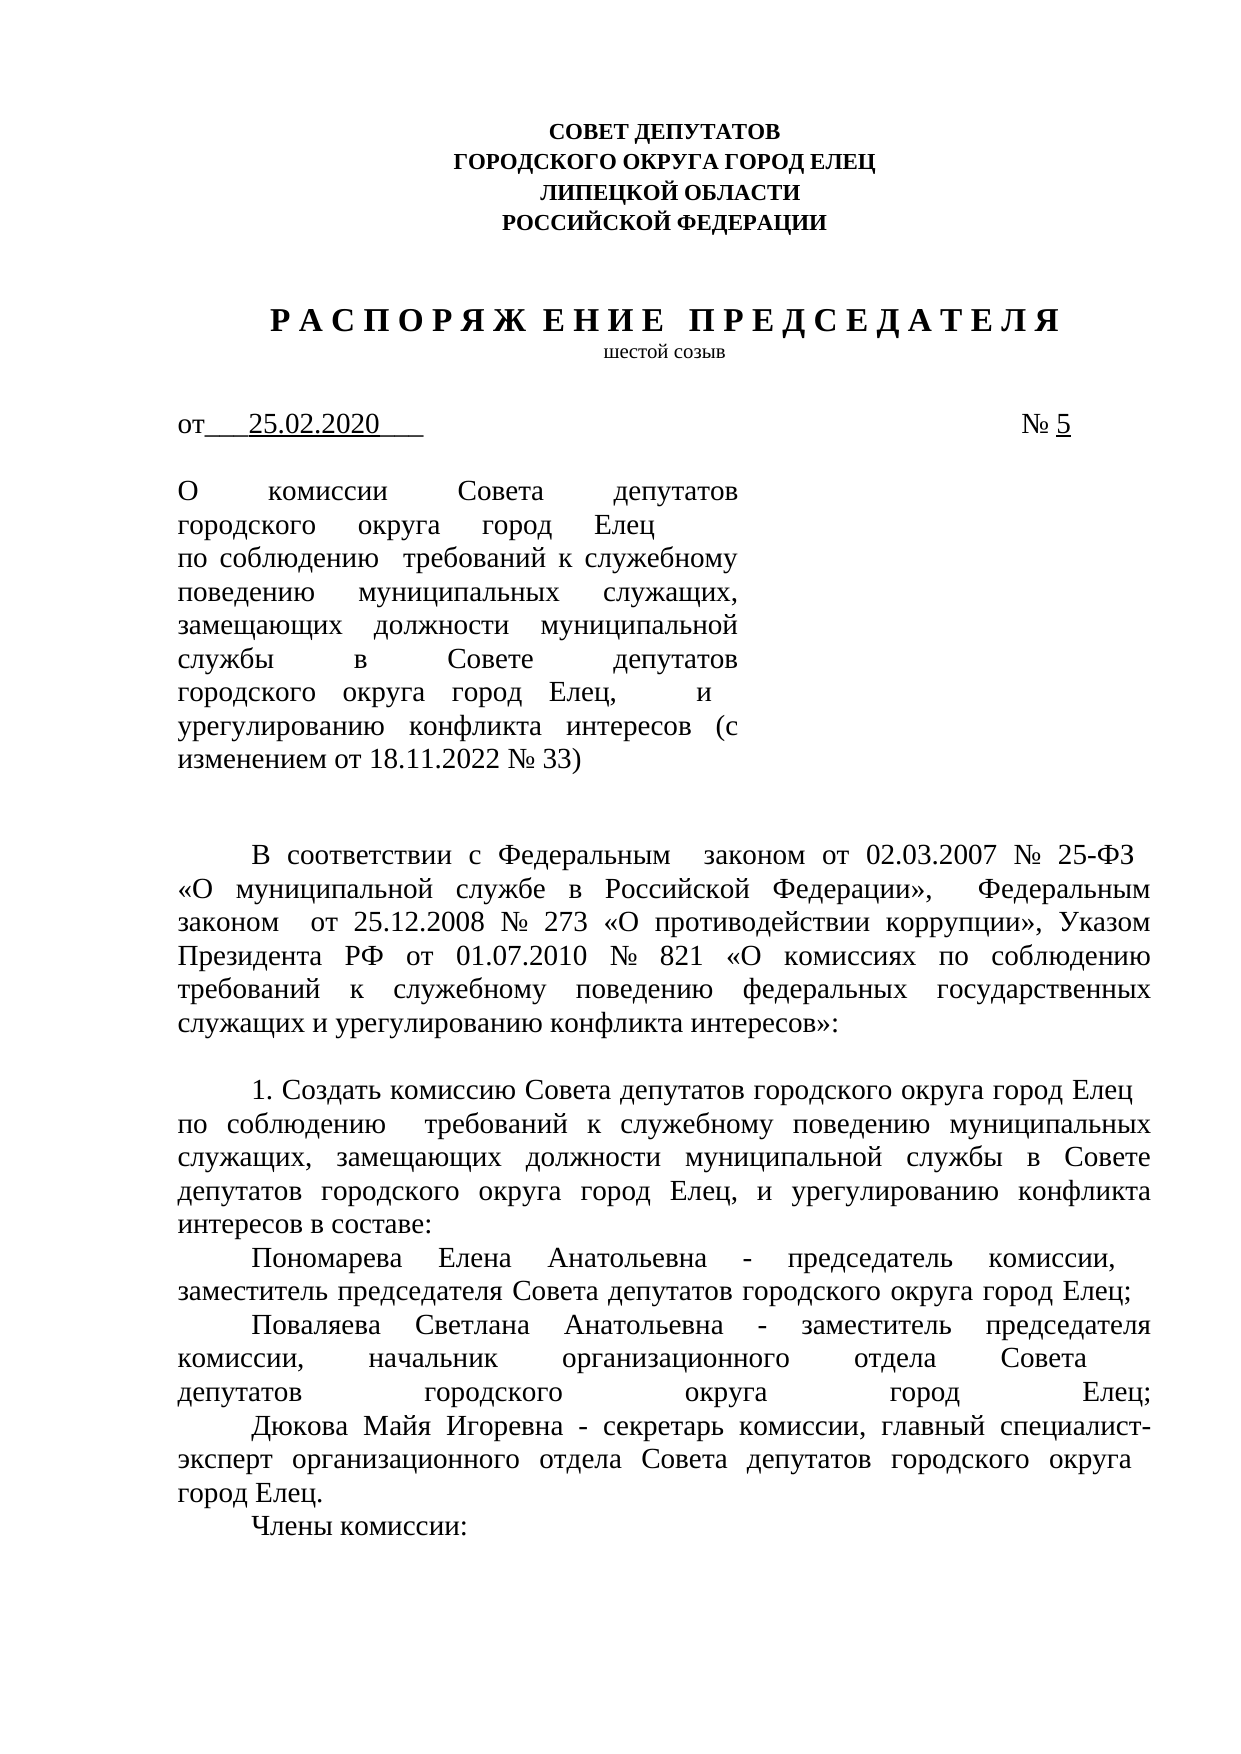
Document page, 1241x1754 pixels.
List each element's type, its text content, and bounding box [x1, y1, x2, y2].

text Пономарева Елена Анатольевна - председатель комиссии, заместитель председателя Совета депутатов городского округа город Елец; Поваляева Светлана Анатольевна - заместитель председателя комиссии, начальник организационного отдела Совета депутатов городского округа город Елец; Дюкова Майя Игоревна - секретарь комиссии, главный специалист-эксперт организационного отдела Совета депутатов городского округа город Елец. [177, 1240, 1152, 1508]
text от___25.02.2020___ № 5 [177, 406, 1160, 440]
text шестой созыв [177, 339, 1152, 363]
text ЛИПЕЦКОЙ ОБЛАСТИ [177, 178, 1152, 205]
text Члены комиссии: [177, 1508, 1152, 1542]
subtitle Р А С П О Р Я Ж Е Н И Е П Р Е Д С Е Д А Т Е Л Я [177, 301, 1152, 339]
text СОВЕТ ДЕПУТАТОВ ГОРОДСКОГО ОКРУГА ГОРОД ЕЛЕЦ [177, 118, 1152, 175]
text В соответствии с Федеральным законом от 02.03.2007 № 25-ФЗ «О муниципальной службе в Российской Федерации», Федеральным законом от 25.12.2008 № 273 «О противодействии коррупции», Указом Президента РФ от 01.07.2010 № 821 «О комиссиях по соблюдению требований к служебному поведению федеральных государственных служащих и урегулированию конфликта интересов»: [177, 837, 1152, 1039]
text РОССИЙСКОЙ ФЕДЕРАЦИИ [177, 209, 1152, 235]
text 1. Создать комиссию Совета депутатов городского округа город Елец по соблюдению требований к служебному поведению муниципальных служащих, замещающих должности муниципальной службы в Совете депутатов городского округа город Елец, и урегулированию конфликта интересов в составе: [177, 1072, 1152, 1240]
text О комиссии Совета депутатов городского округа город Елец по соблюдению требований к служебному поведению муниципальных служащих, замещающих должности муниципальной службы в Совете депутатов городского округа город Елец, и урегулированию конфликта интересов (с изменением от 18.11.2022 № 33) [177, 473, 738, 775]
